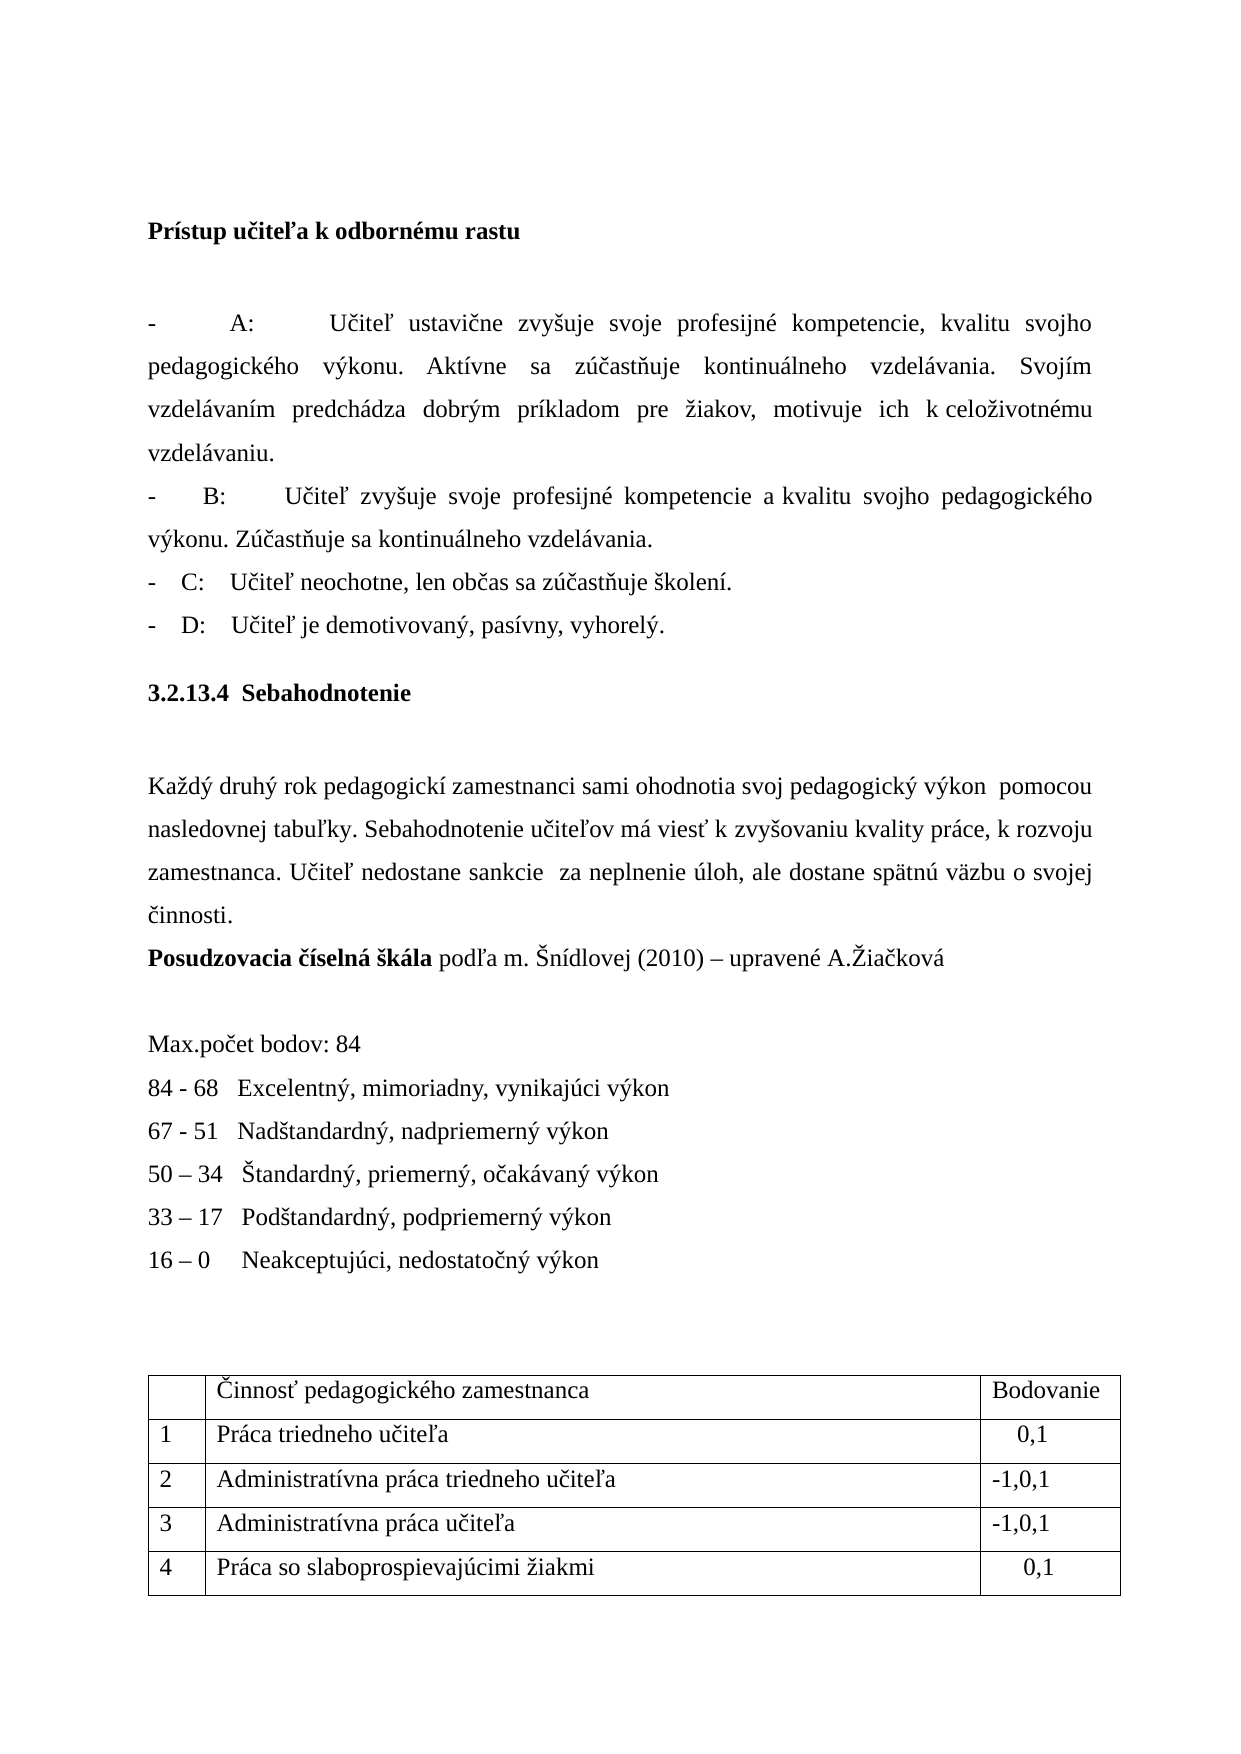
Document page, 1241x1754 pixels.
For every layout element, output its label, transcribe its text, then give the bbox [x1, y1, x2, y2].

text Posudzovacia číselná škála podľa m. Šnídlovej (2010) – upravené A.Žiačková [148, 943, 1093, 972]
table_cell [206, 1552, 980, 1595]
text 50 – 34 Štandardný, priemerný, očakávaný výkon [148, 1159, 1093, 1188]
text - C: Učiteľ neochotne, len občas sa zúčastňuje školení. [148, 567, 1093, 596]
text 33 – 17 Podštandardný, podpriemerný výkon [148, 1202, 1093, 1231]
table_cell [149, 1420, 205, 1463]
text 84 - 68 Excelentný, mimoriadny, vynikajúci výkon [148, 1073, 1093, 1101]
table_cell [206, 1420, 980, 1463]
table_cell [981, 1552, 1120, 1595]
text 16 – 0 Neakceptujúci, nedostatočný výkon [148, 1245, 1093, 1274]
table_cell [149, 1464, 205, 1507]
subtitle 3.2.13.4 Sebahodnotenie [148, 678, 1093, 707]
text - A: Učiteľ ustavične zvyšuje svoje profesijné kompetencie, kvalitu svojho pedagogického výkonu. Aktívne sa zúčastňuje kontinuálneho vzdelávania. Svojím vzdelávaním predchádza dobrým príkladom pre žiakov, motivuje ich k celoživotnému vzdelávaniu. [148, 308, 1093, 466]
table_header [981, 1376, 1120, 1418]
subtitle Prístup učiteľa k odbornému rastu [148, 216, 1093, 244]
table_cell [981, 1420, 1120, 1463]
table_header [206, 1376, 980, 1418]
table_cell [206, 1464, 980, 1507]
text Max.počet bodov: 84 [148, 1029, 1093, 1058]
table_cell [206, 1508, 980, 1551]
text 67 - 51 Nadštandardný, nadpriemerný výkon [148, 1116, 1093, 1144]
text - B: Učiteľ zvyšuje svoje profesijné kompetencie a kvalitu svojho pedagogického výkonu. Zúčastňuje sa kontinuálneho vzdelávania. [148, 481, 1093, 553]
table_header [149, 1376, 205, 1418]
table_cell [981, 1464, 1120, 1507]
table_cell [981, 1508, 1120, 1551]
text Každý druhý rok pedagogickí zamestnanci sami ohodnotia svoj pedagogický výkon pomocou nasledovnej tabuľky. Sebahodnotenie učiteľov má viesť k zvyšovaniu kvality práce, k rozvoju zamestnanca. Učiteľ nedostane sankcie za neplnenie úloh, ale dostane spätnú väzbu o svojej činnosti. [148, 771, 1093, 929]
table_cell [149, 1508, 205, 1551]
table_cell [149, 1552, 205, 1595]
text - D: Učiteľ je demotivovaný, pasívny, vyhorelý. [148, 610, 1093, 639]
